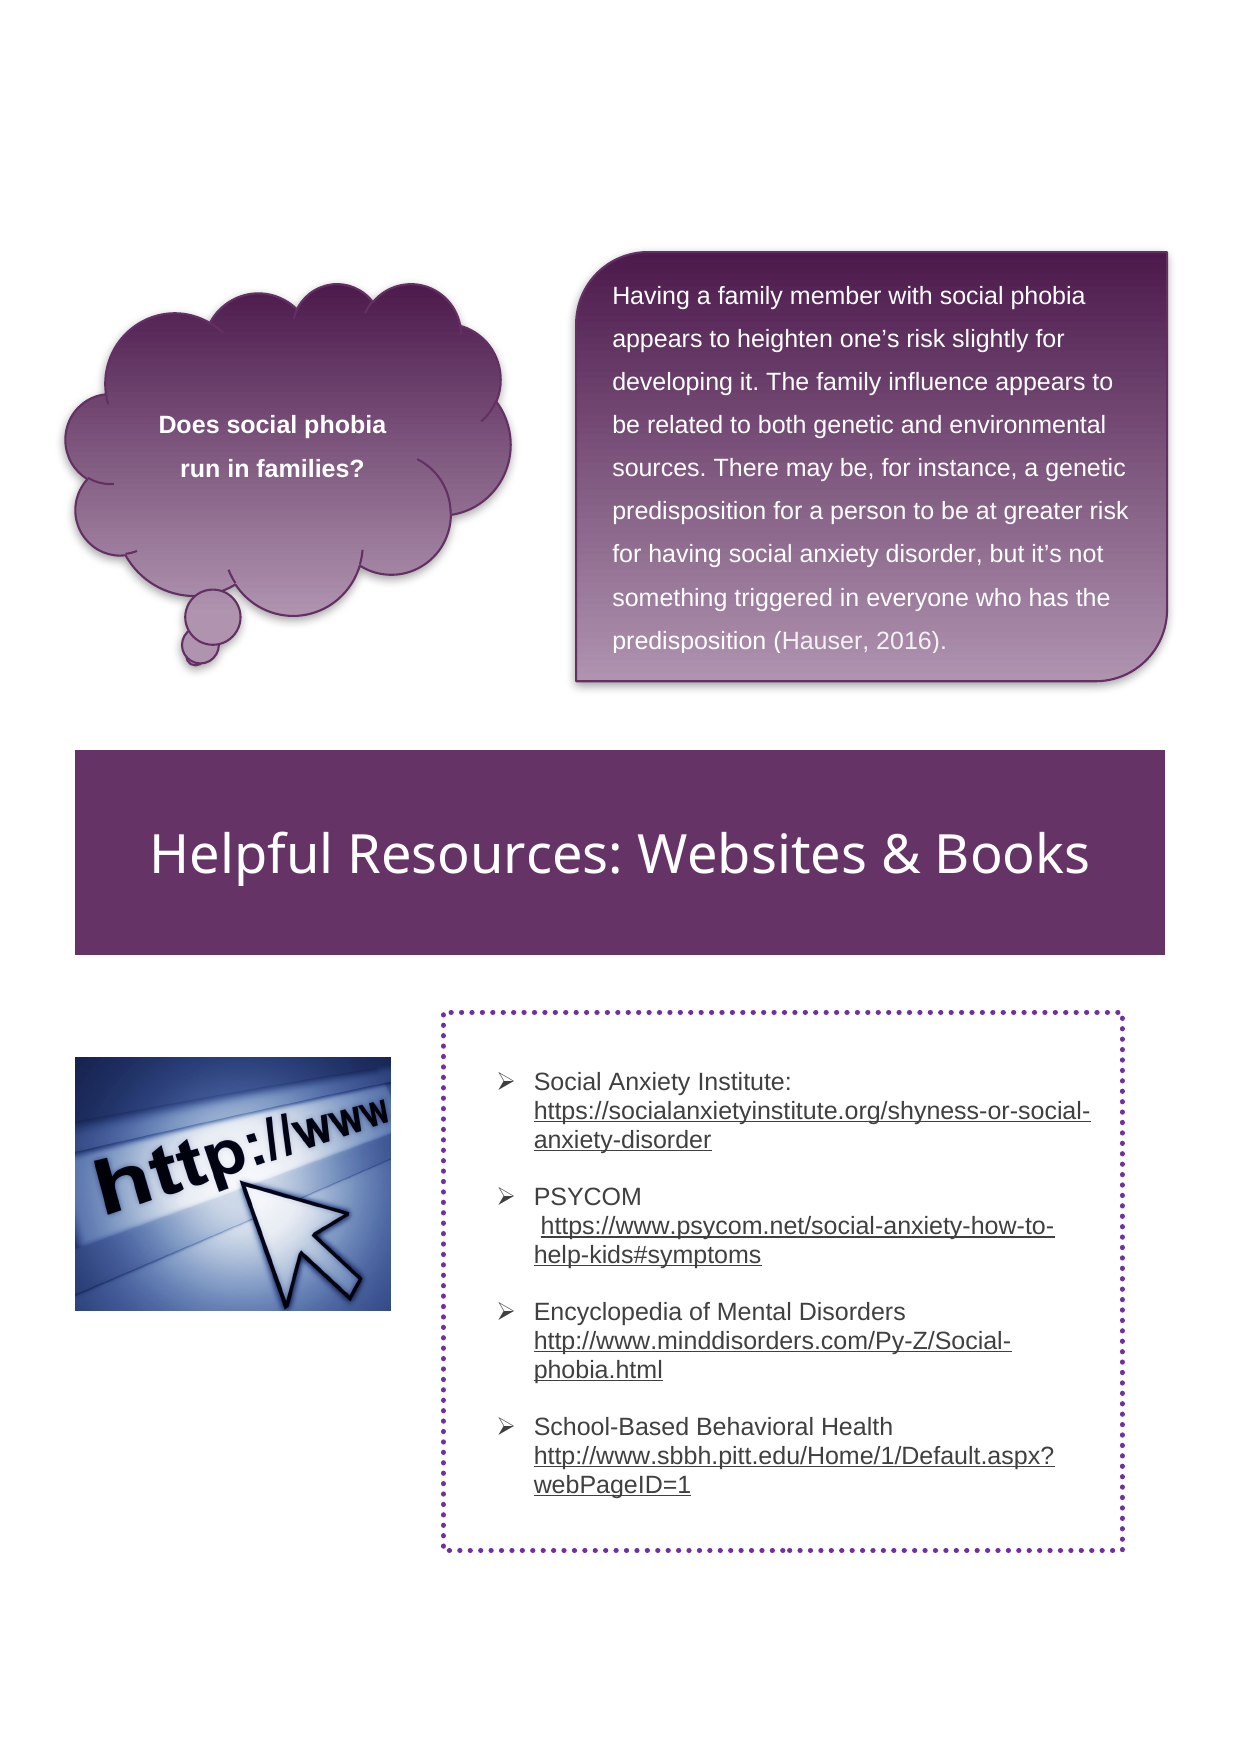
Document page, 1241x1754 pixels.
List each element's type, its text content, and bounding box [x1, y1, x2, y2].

picture [75, 1057, 391, 1311]
subtitle Helpful Resources: Websites & Books [75, 751, 1165, 954]
